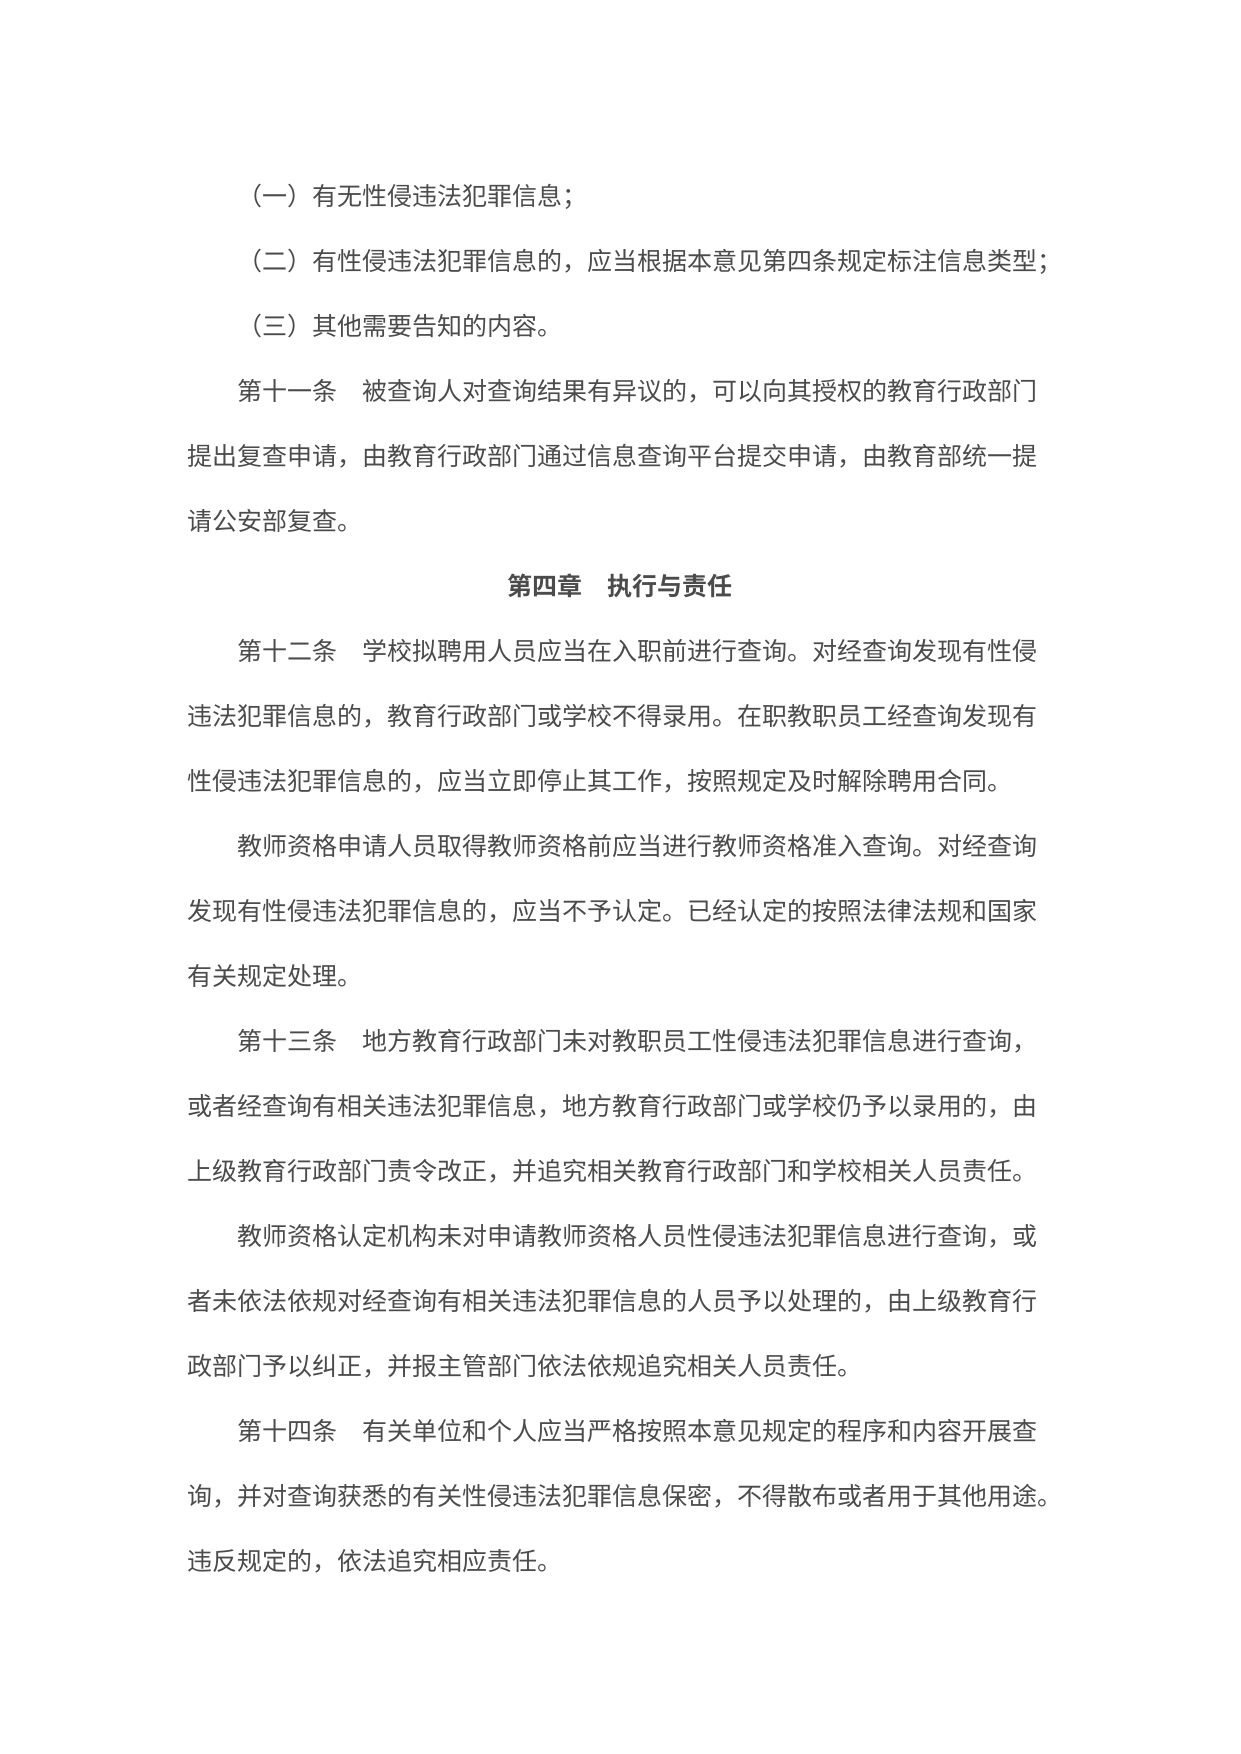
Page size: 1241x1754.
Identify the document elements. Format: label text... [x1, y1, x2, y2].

text 第四章 执行与责任 [187, 552, 1053, 617]
text 教师资格申请人员取得教师资格前应当进行教师资格准入查询。对经查询发现有性侵违法犯罪信息的，应当不予认定。已经认定的按照法律法规和国家有关规定处理。 [187, 812, 1053, 1007]
text 教师资格认定机构未对申请教师资格人员性侵违法犯罪信息进行查询，或者未依法依规对经查询有相关违法犯罪信息的人员予以处理的，由上级教育行政部门予以纠正，并报主管部门依法依规追究相关人员责任。 [187, 1202, 1053, 1397]
text 第十三条 地方教育行政部门未对教职员工性侵违法犯罪信息进行查询，或者经查询有相关违法犯罪信息，地方教育行政部门或学校仍予以录用的，由上级教育行政部门责令改正，并追究相关教育行政部门和学校相关人员责任。 [187, 1007, 1053, 1202]
text 第十二条 学校拟聘用人员应当在入职前进行查询。对经查询发现有性侵违法犯罪信息的，教育行政部门或学校不得录用。在职教职员工经查询发现有性侵违法犯罪信息的，应当立即停止其工作，按照规定及时解除聘用合同。 [187, 617, 1053, 812]
text 第十一条 被查询人对查询结果有异议的，可以向其授权的教育行政部门提出复查申请，由教育行政部门通过信息查询平台提交申请，由教育部统一提请公安部复查。 [187, 357, 1053, 552]
text 第十四条 有关单位和个人应当严格按照本意见规定的程序和内容开展查询，并对查询获悉的有关性侵违法犯罪信息保密，不得散布或者用于其他用途。违反规定的，依法追究相应责任。 [187, 1397, 1053, 1592]
text （三）其他需要告知的内容。 [187, 292, 1053, 357]
text （一）有无性侵违法犯罪信息； [187, 162, 1053, 227]
text （二）有性侵违法犯罪信息的，应当根据本意见第四条规定标注信息类型； [187, 227, 1053, 292]
